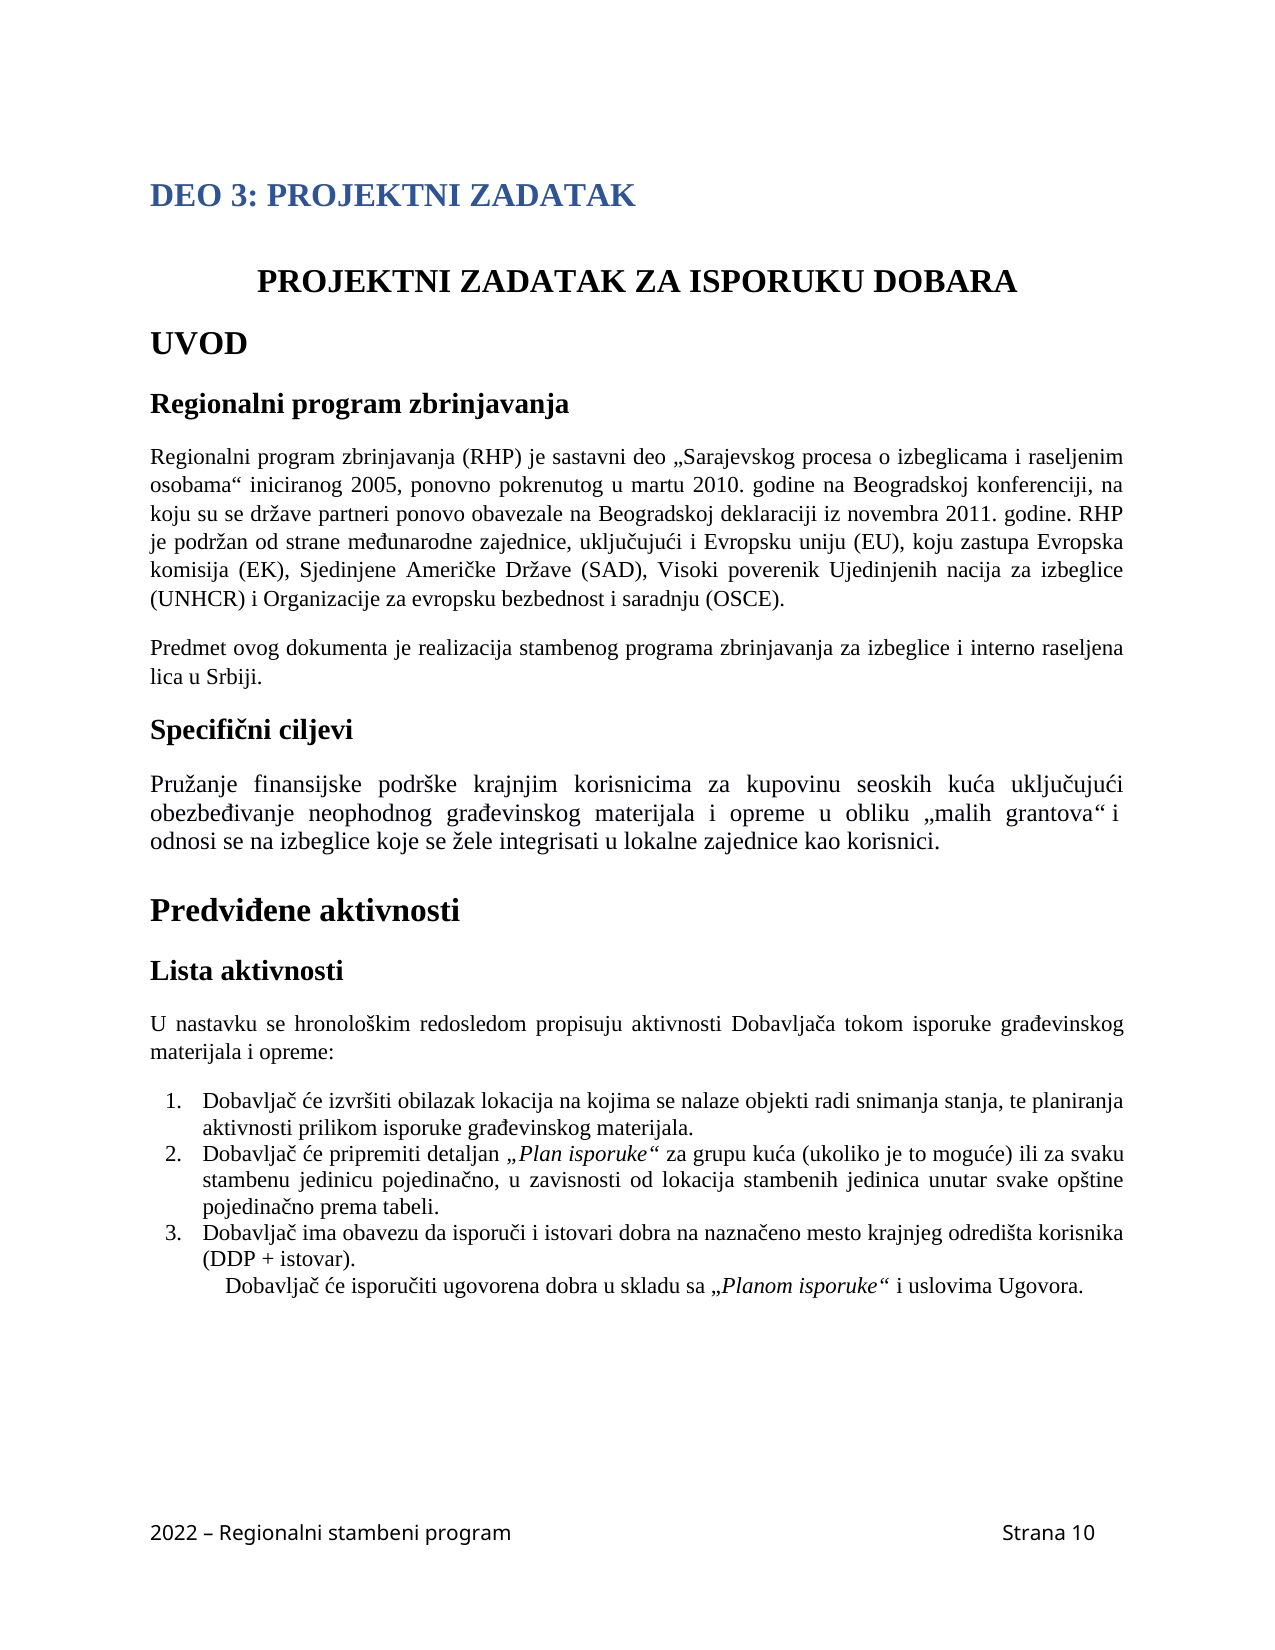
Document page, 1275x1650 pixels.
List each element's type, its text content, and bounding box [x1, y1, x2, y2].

text U nastavku se hronološkim redosledom propisuju aktivnosti Dobavljača tokom isporuke građevinskog materijala i opreme: [150, 1010, 1125, 1064]
text PROJEKTNI ZADATAK ZA ISPORUKU DOBARA [150, 261, 1125, 300]
text Specifični ciljevi [150, 712, 1125, 746]
text Predviđene aktivnosti [150, 891, 1125, 929]
text Regionalni program zbrinjavanja [150, 386, 1125, 419]
list Dobavljač će isporučiti ugovorena dobra u skladu sa „Planom isporuke“ i uslovima Ugovora. [225, 1272, 1125, 1298]
text Lista aktivnosti [150, 953, 1125, 986]
list Dobavljač će pripremiti detaljan „Plan isporuke“ za grupu kuća (ukoliko je to moguće) ili za svaku stambenu jedinicu pojedinačno, u zavisnosti od lokacija stambenih jedinica unutar svake opštine pojedinačno prema tabeli. [165, 1140, 1125, 1219]
text Pružanje finansijske podrške krajnjim korisnicima za kupovinu seoskih kuća uklјučujući obezbeđivanje neophodnog građevinskog materijala i opreme u obliku „malih grantova“ i odnosi se na izbeglice koje se žele integrisati u lokalne zajednice kao korisnici. [150, 769, 1125, 855]
text Regionalni program zbrinjavanja (RHP) je sastavni deo „Sarajevskog procesa o izbeglicama i raseljenim osobama“ iniciranog 2005, ponovno pokrenutog u martu 2010. godine na Beogradskoj konferenciji, na koju su se države partneri ponovo obavezale na Beogradskoj deklaraciji iz novembra 2011. godine. RHP je podržan od strane međunarodne zajednice, uključujući i Evropsku uniju (EU), koju zastupa Evropska komisija (EK), Sjedinjene Američke Države (SAD), Visoki poverenik Ujedinjenih nacija za izbeglice (UNHCR) i Organizacije za evropsku bezbednost i saradnju (OSCE). [150, 443, 1125, 611]
subtitle DEO 3: PROJEKTNI ZADATAK [150, 175, 1125, 213]
text Predmet ovog dokumenta je realizacija stambenog programa zbrinjavanja za izbeglice i interno raseljena lica u Srbiji. [150, 634, 1125, 689]
list Dobavljač ima obavezu da isporuči i istovari dobra na naznačeno mesto krajnjeg odredišta korisnika (DDP + istovar). [165, 1219, 1125, 1272]
list Dobavljač će izvršiti obilazak lokacija na kojima se nalaze objekti radi snimanja stanja, te planiranja aktivnosti prilikom isporuke građevinskog materijala. [165, 1087, 1125, 1140]
text UVOD [150, 324, 1125, 362]
